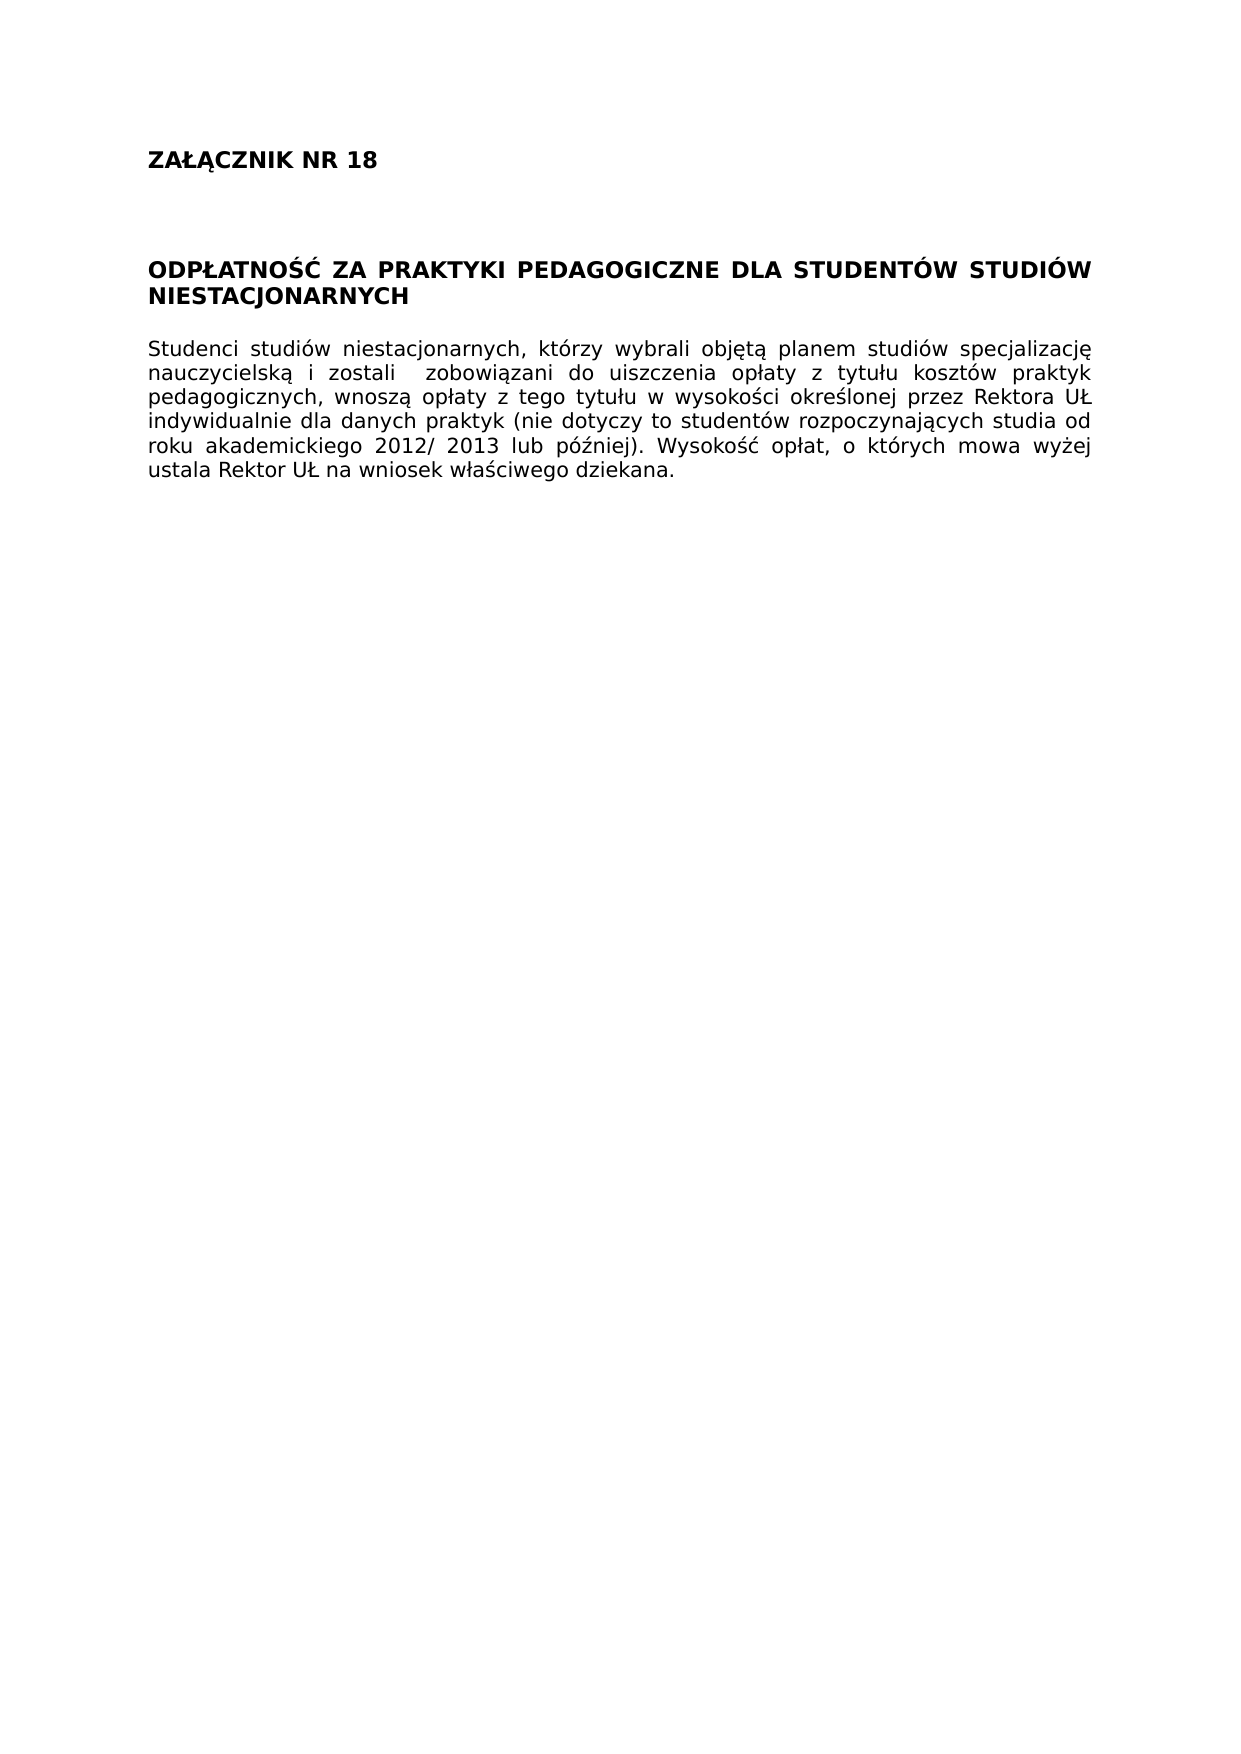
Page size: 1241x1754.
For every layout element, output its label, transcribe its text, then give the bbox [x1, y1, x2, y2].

text Studenci studiów niestacjonarnych, którzy wybrali objętą planem studiów specjalizację nauczycielską i zostali zobowiązani do uiszczenia opłaty z tytułu kosztów praktyk pedagogicznych, wnoszą opłaty z tego tytułu w wysokości określonej przez Rektora UŁ indywidualnie dla danych praktyk (nie dotyczy to studentów rozpoczynających studia od roku akademickiego 2012/ 2013 lub później). Wysokość opłat, o których mowa wyżej ustala Rektor UŁ na wniosek właściwego dziekana. [148, 337, 1093, 482]
text ODPŁATNOŚĆ ZA PRAKTYKI PEDAGOGICZNE DLA STUDENTÓW STUDIÓW NIESTACJONARNYCH [148, 257, 1093, 310]
text ZAŁĄCZNIK NR 18 [148, 148, 1093, 174]
